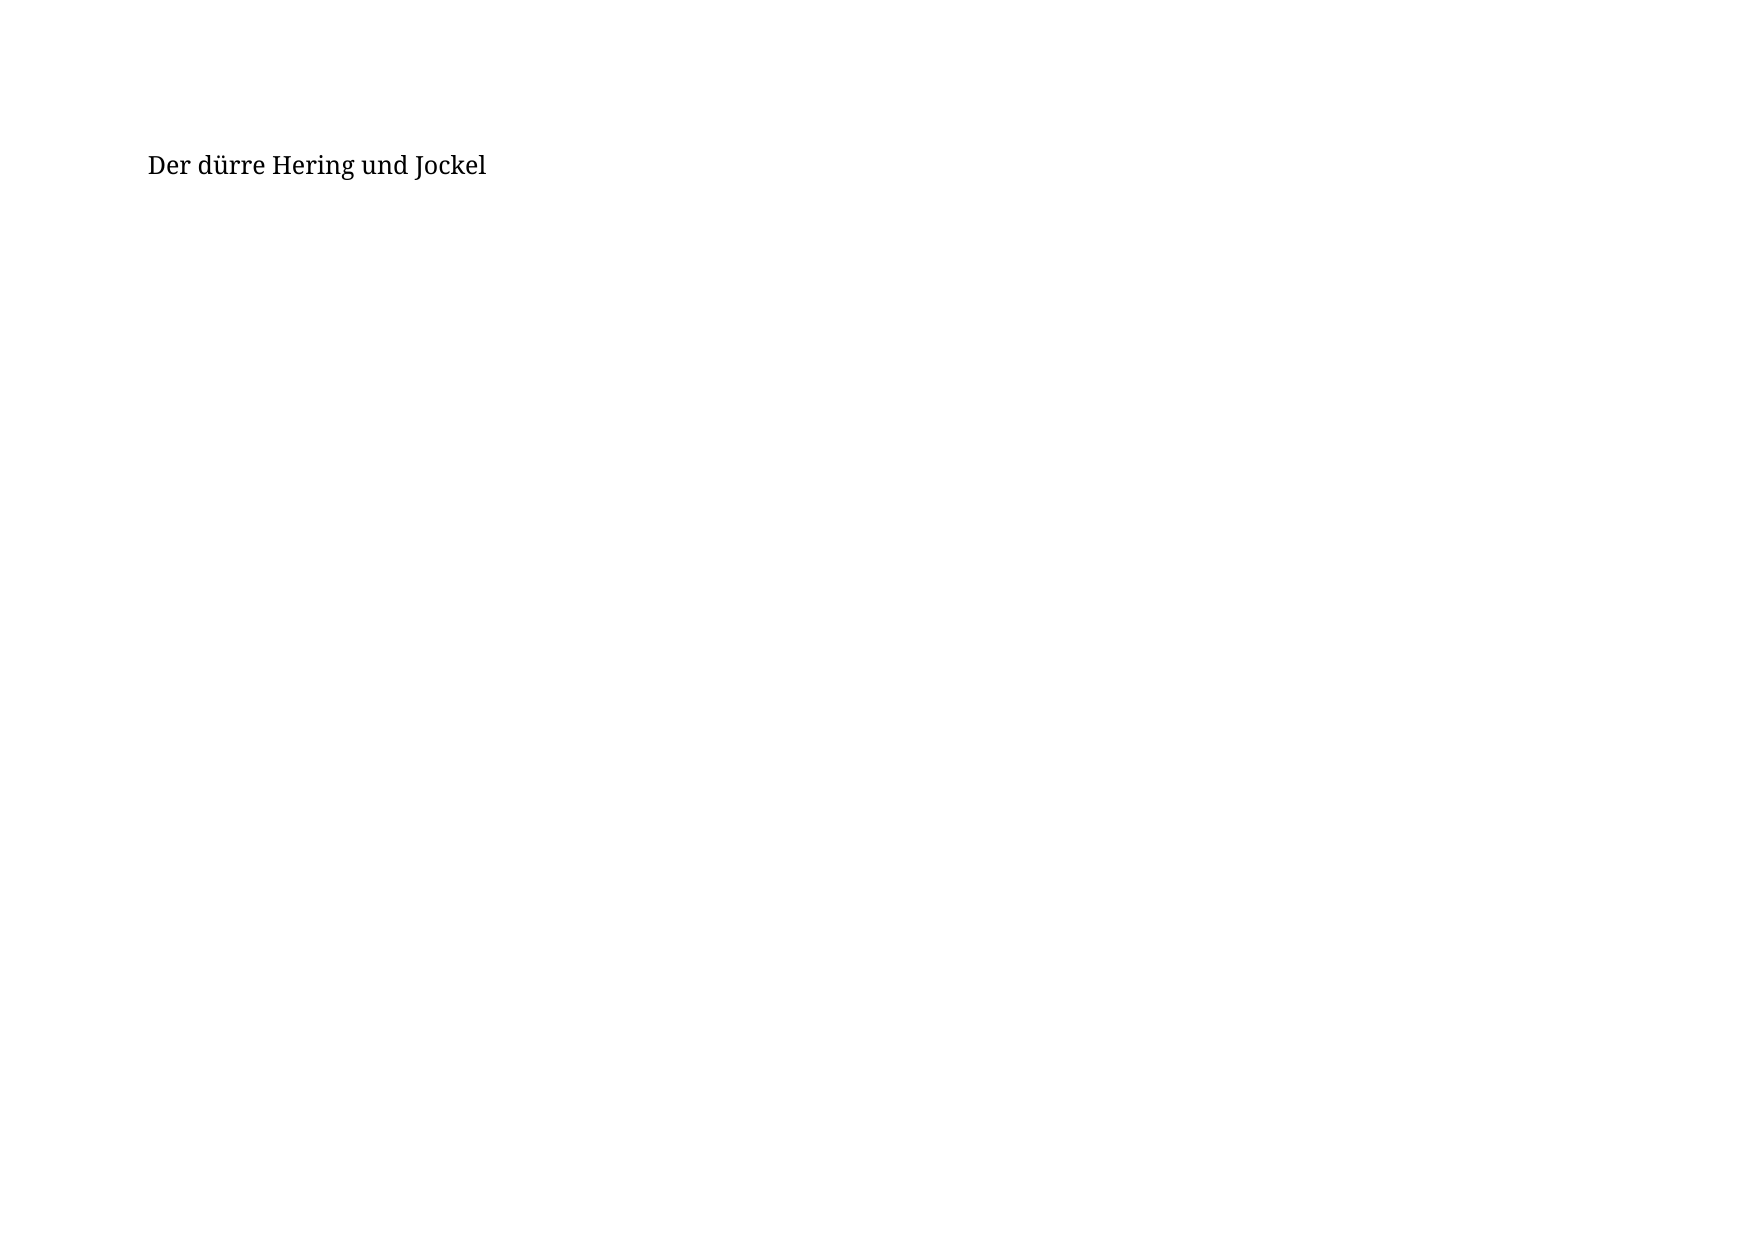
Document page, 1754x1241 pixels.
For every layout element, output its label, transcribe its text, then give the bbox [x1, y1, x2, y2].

text Der dürre Hering und Jockel [148, 148, 1636, 182]
